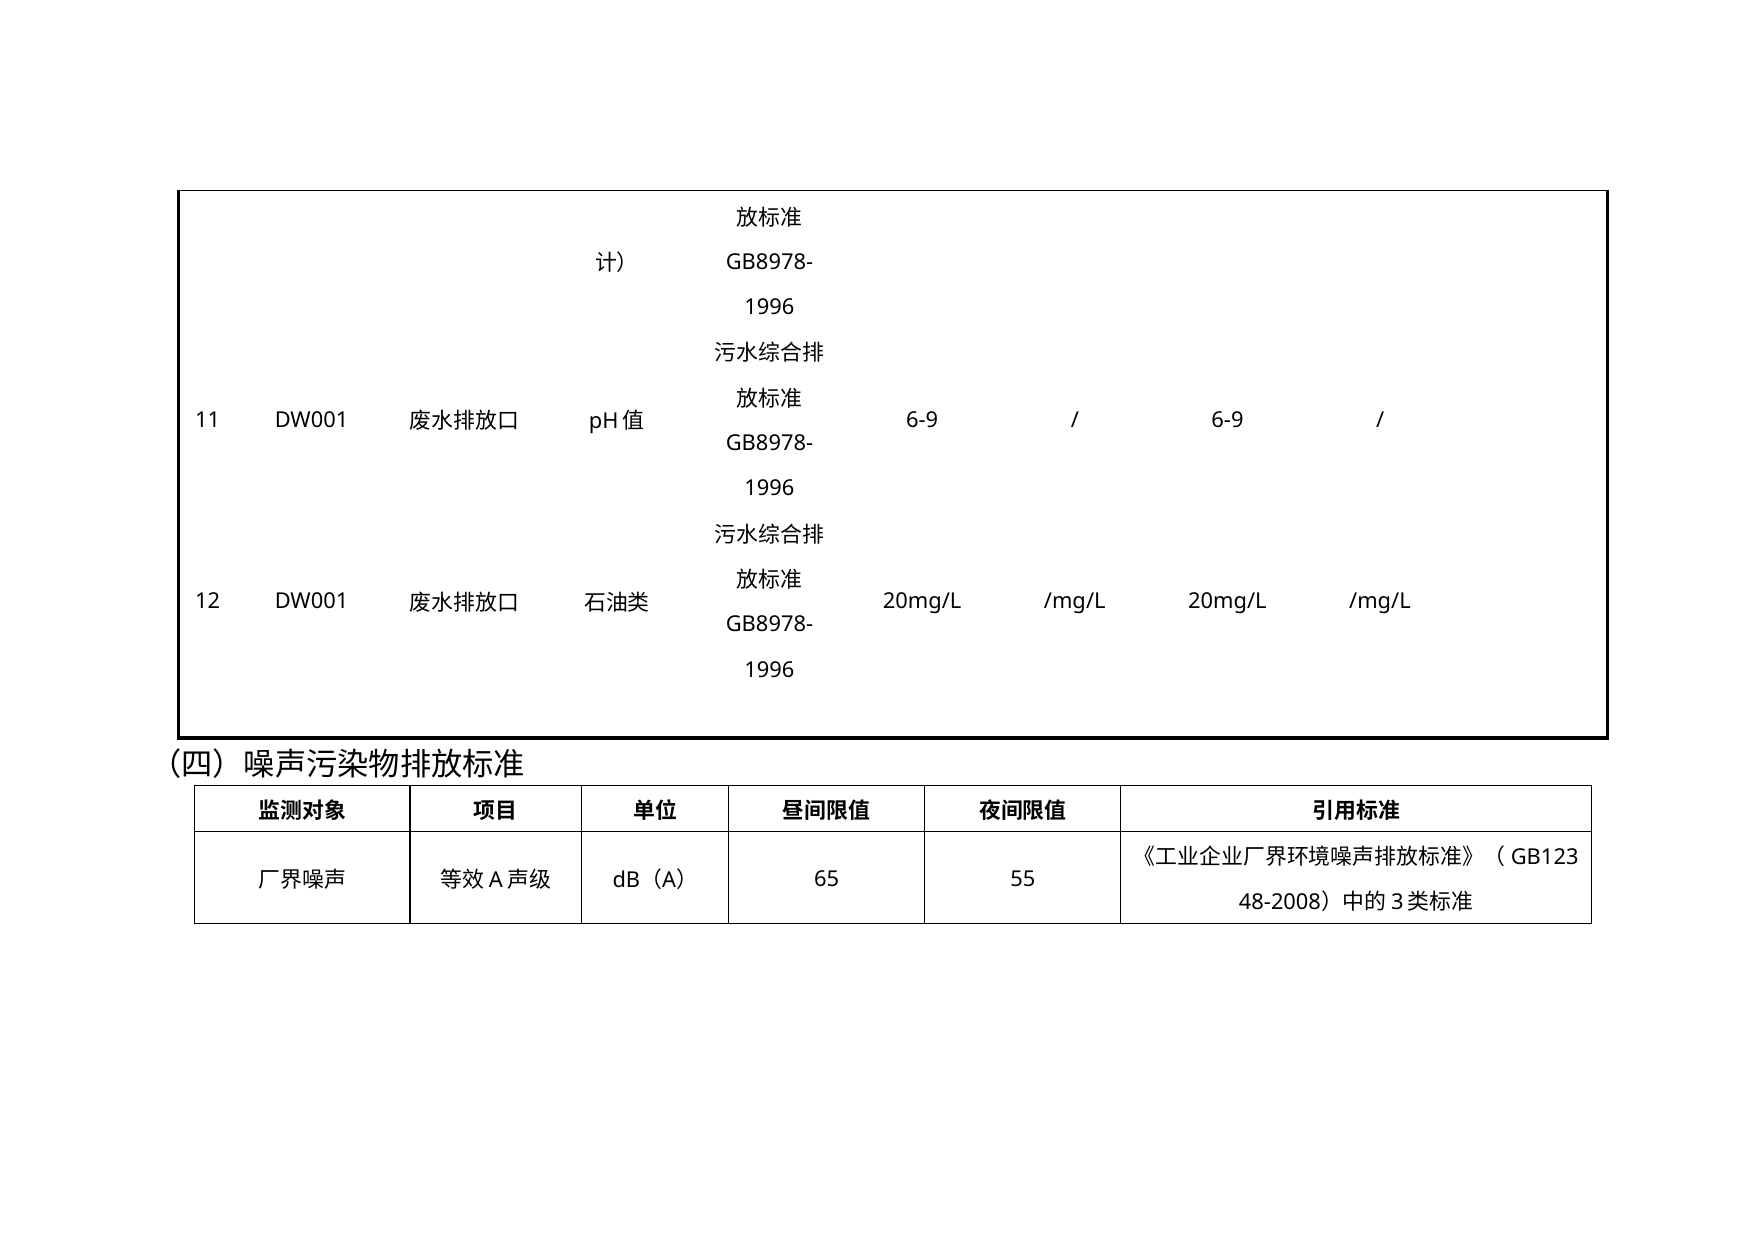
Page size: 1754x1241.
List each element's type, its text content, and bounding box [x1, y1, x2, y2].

table_header 昼间限值 [729, 786, 924, 831]
table_header 引用标准 [1121, 786, 1591, 831]
table_cell 55 [925, 832, 1120, 923]
table_cell [180, 191, 1606, 736]
table_cell 厂界噪声 [195, 832, 409, 923]
text （四）噪声污染物排放标准 [150, 739, 1636, 785]
table_header 单位 [582, 786, 728, 831]
table_header 夜间限值 [925, 786, 1120, 831]
table_cell dB（A） [582, 832, 728, 923]
table_header 监测对象 [195, 786, 409, 831]
table_cell 65 [729, 832, 924, 923]
table_header 项目 [411, 786, 581, 831]
table_cell 《工业企业厂界环境噪声排放标准》（ GB12348-2008）中的3类标准 [1121, 832, 1591, 923]
table_cell 等效A声级 [411, 832, 581, 923]
